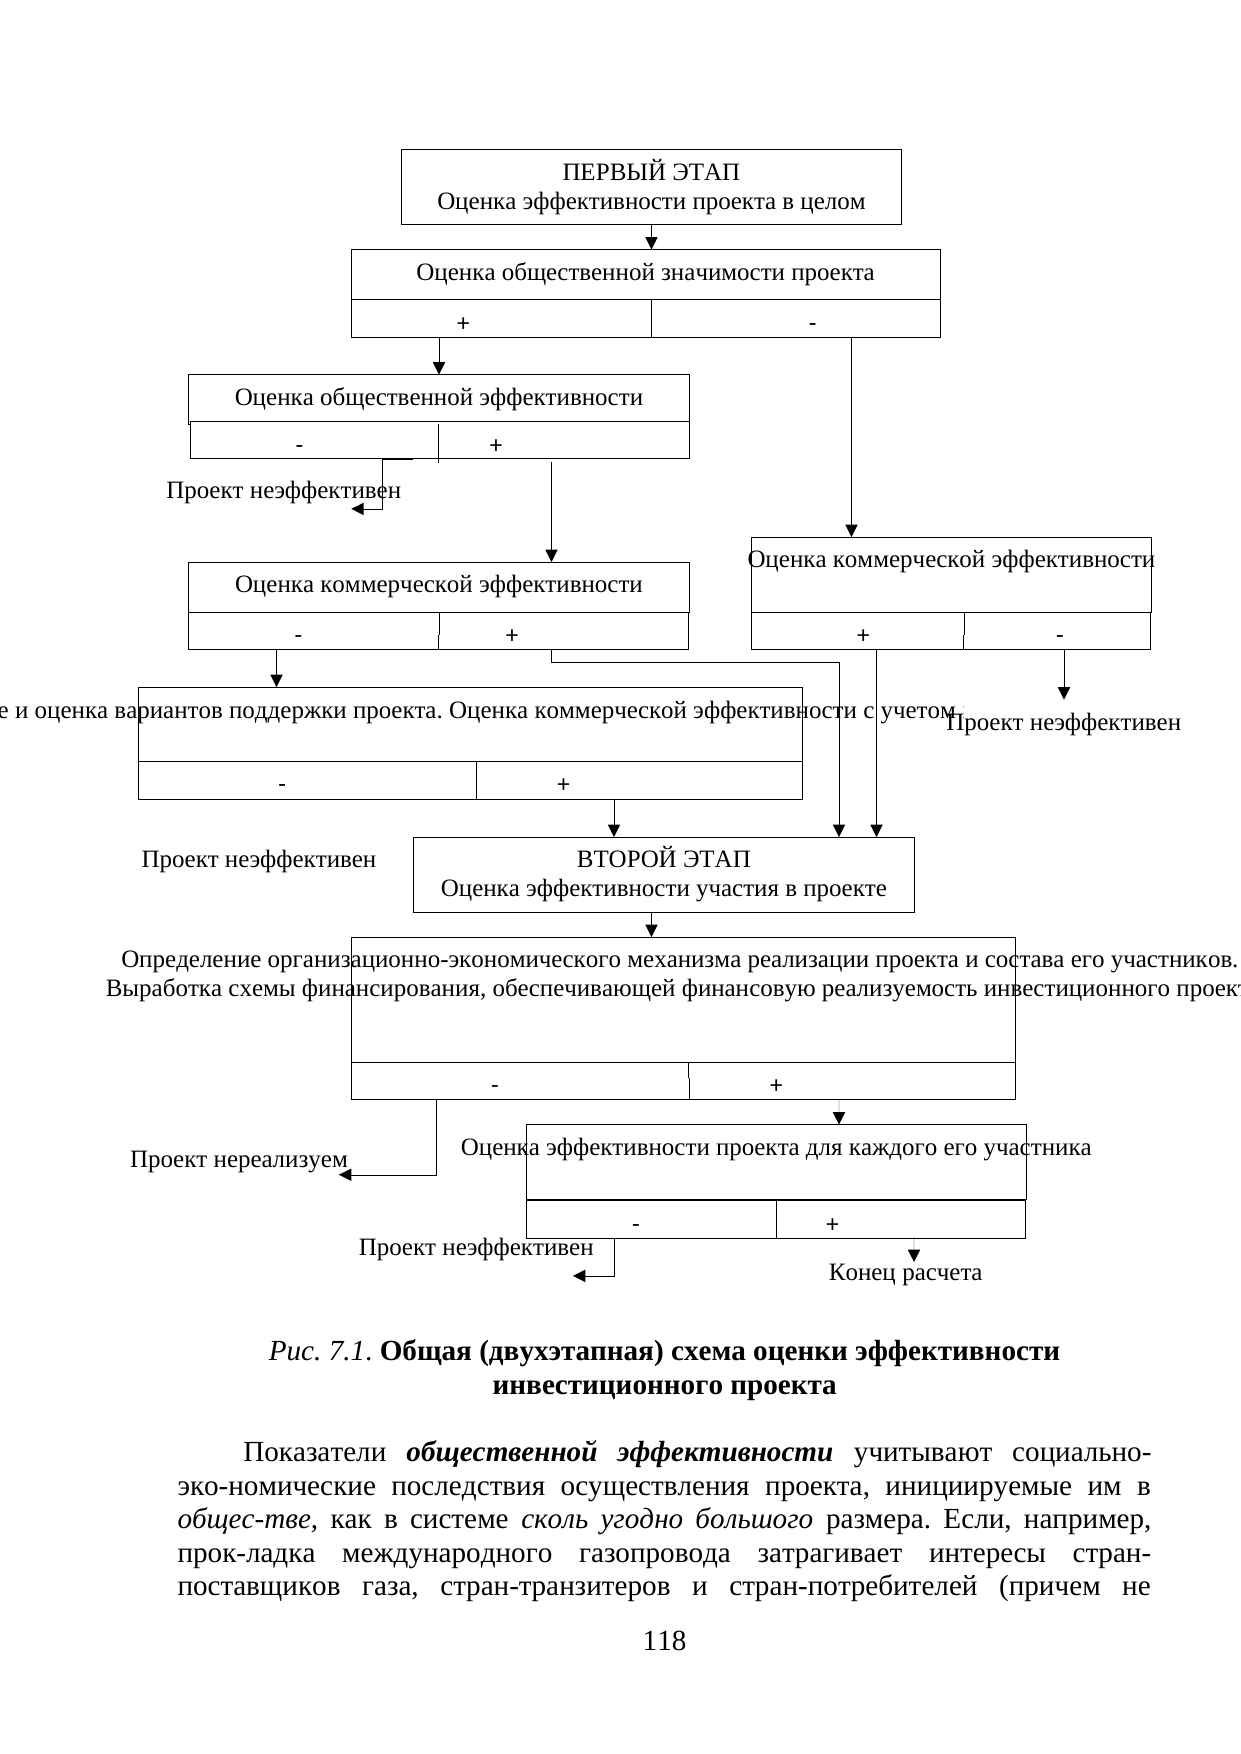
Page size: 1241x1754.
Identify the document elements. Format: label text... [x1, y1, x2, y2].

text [177, 1434, 1152, 1602]
text Рис. 7.1. Общая (двухэтапная) схема оценки эффективности инвестиционного проекта [177, 1333, 1152, 1401]
